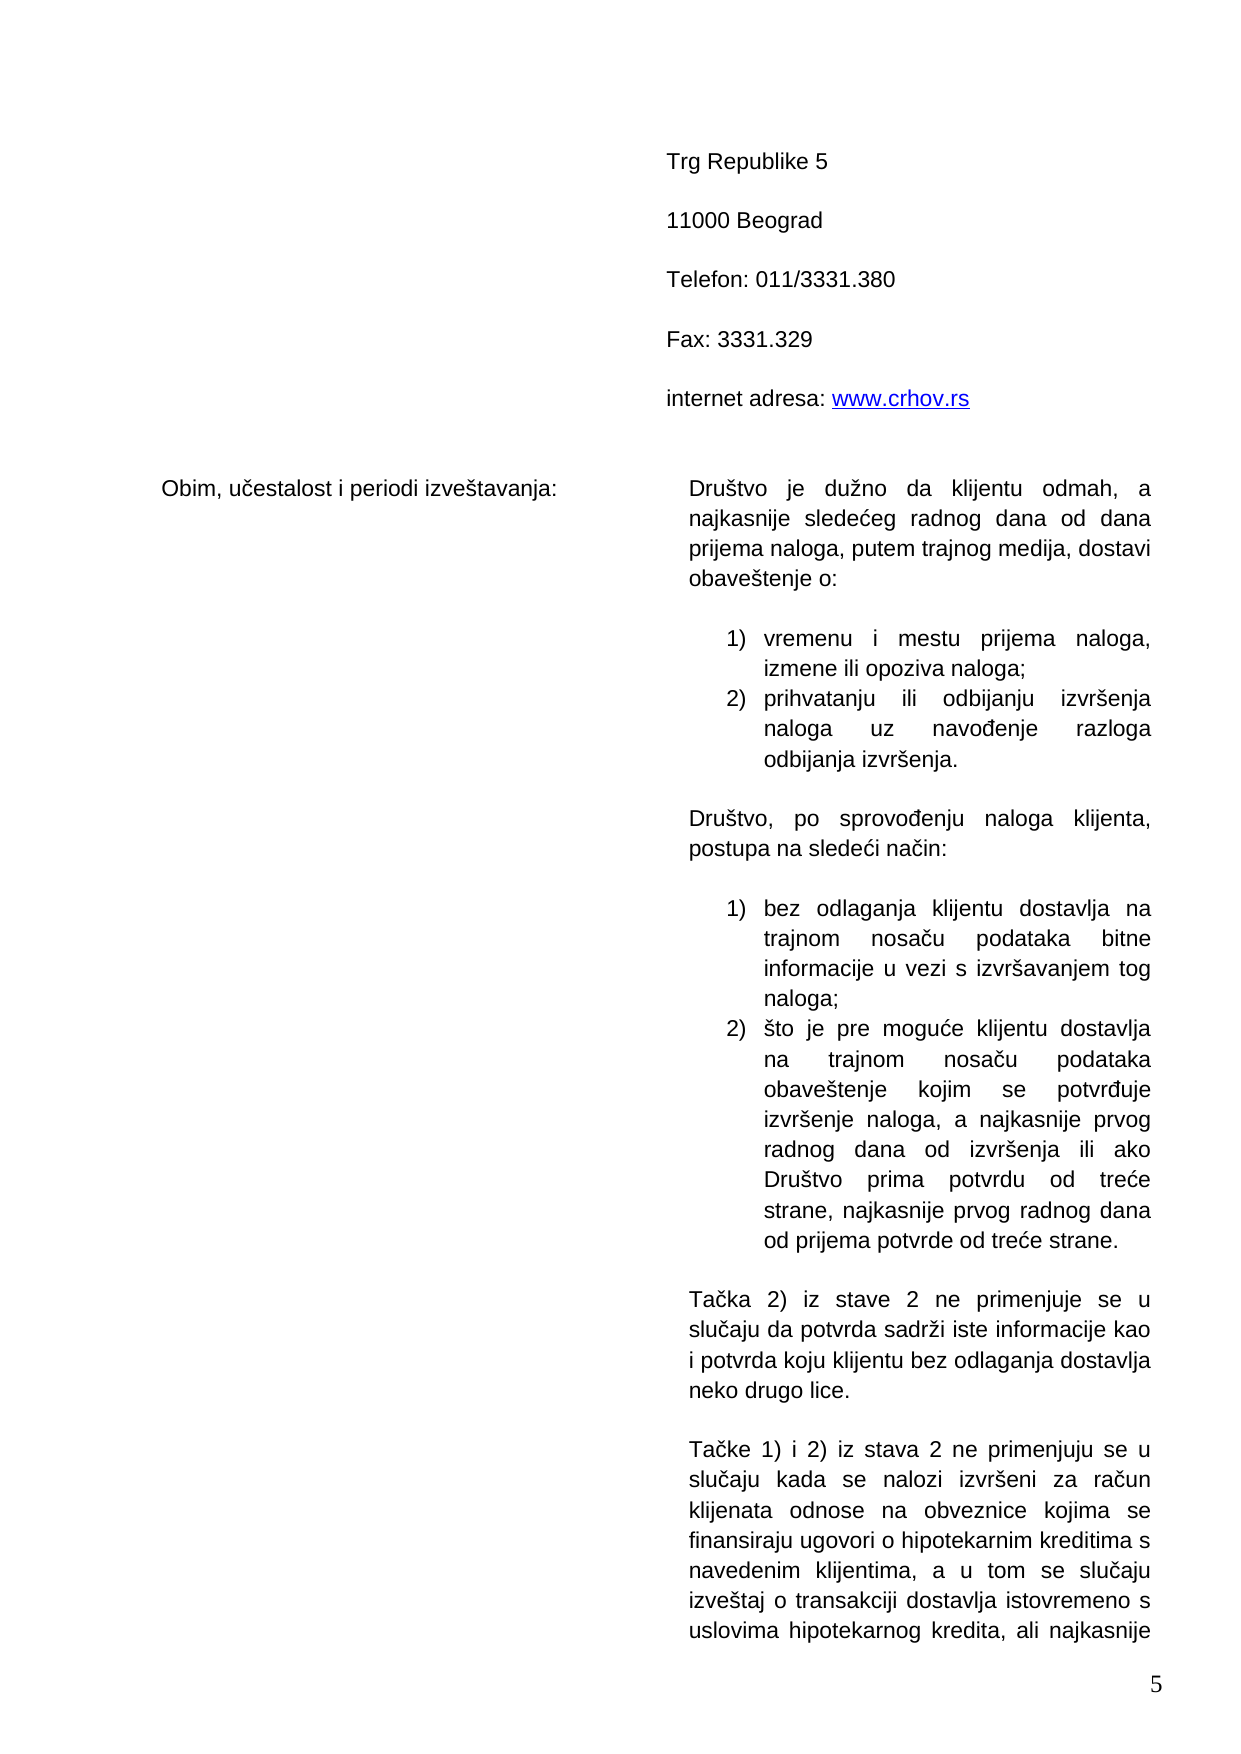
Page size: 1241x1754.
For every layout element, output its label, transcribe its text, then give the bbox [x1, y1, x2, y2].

text Telefon: 011/3331.380 [666, 266, 1162, 293]
text internet adresa: www.crhov.rs [666, 385, 1162, 411]
text 11000 Beograd [151, 207, 1162, 233]
text Trg Republike 5 [151, 148, 1162, 174]
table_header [150, 475, 677, 1644]
text Fax: 3331.329 [666, 326, 1162, 352]
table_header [677, 475, 1162, 1644]
